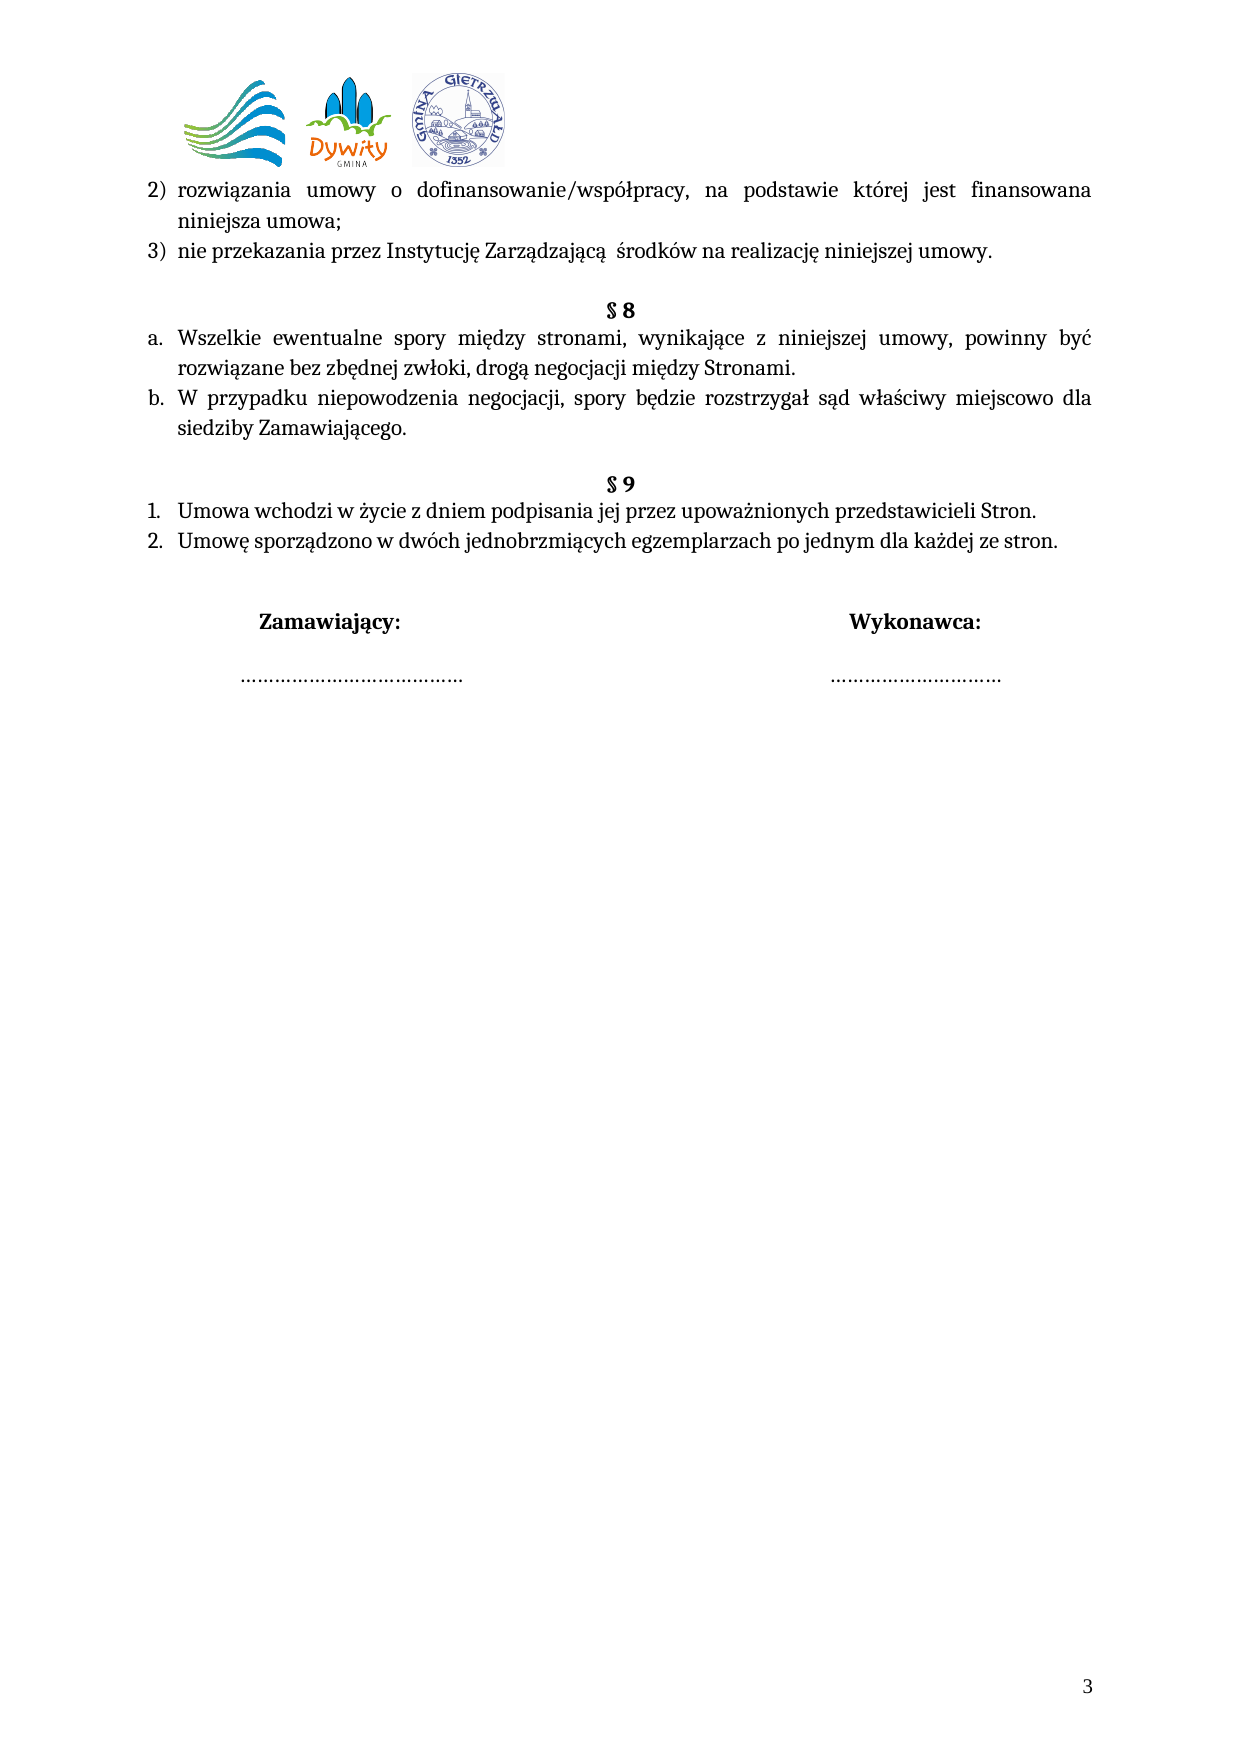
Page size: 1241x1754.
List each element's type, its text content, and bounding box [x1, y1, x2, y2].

list W przypadku niepowodzenia negocjacji, spory będzie rozstrzygał sąd właściwy miejscowo dla siedziby Zamawiającego. [148, 385, 1093, 441]
list rozwiązania umowy o dofinansowanie/współpracy, na podstawie której jest finansowana niniejsza umowa; [148, 177, 1093, 234]
picture [147, 80, 286, 167]
picture [306, 77, 392, 167]
text § 8 [148, 298, 1093, 324]
list nie przekazania przez Instytucję Zarządzającą środków na realizację niniejszej umowy. [148, 238, 1093, 264]
list Umowę sporządzono w dwóch jednobrzmiących egzemplarzach po jednym dla każdej ze stron. [148, 528, 1093, 554]
list Umowa wchodzi w życie z dniem podpisania jej przez upoważnionych przedstawicieli Stron. [148, 498, 1093, 524]
picture [412, 73, 505, 167]
text § 9 [148, 472, 1093, 498]
text Zamawiający: Wykonawca: [148, 609, 1093, 635]
list Wszelkie ewentualne spory między stronami, wynikające z niniejszej umowy, powinny być rozwiązane bez zbędnej zwłoki, drogą negocjacji między Stronami. [148, 324, 1093, 381]
text ………………………………… ………………………… [148, 662, 1093, 688]
